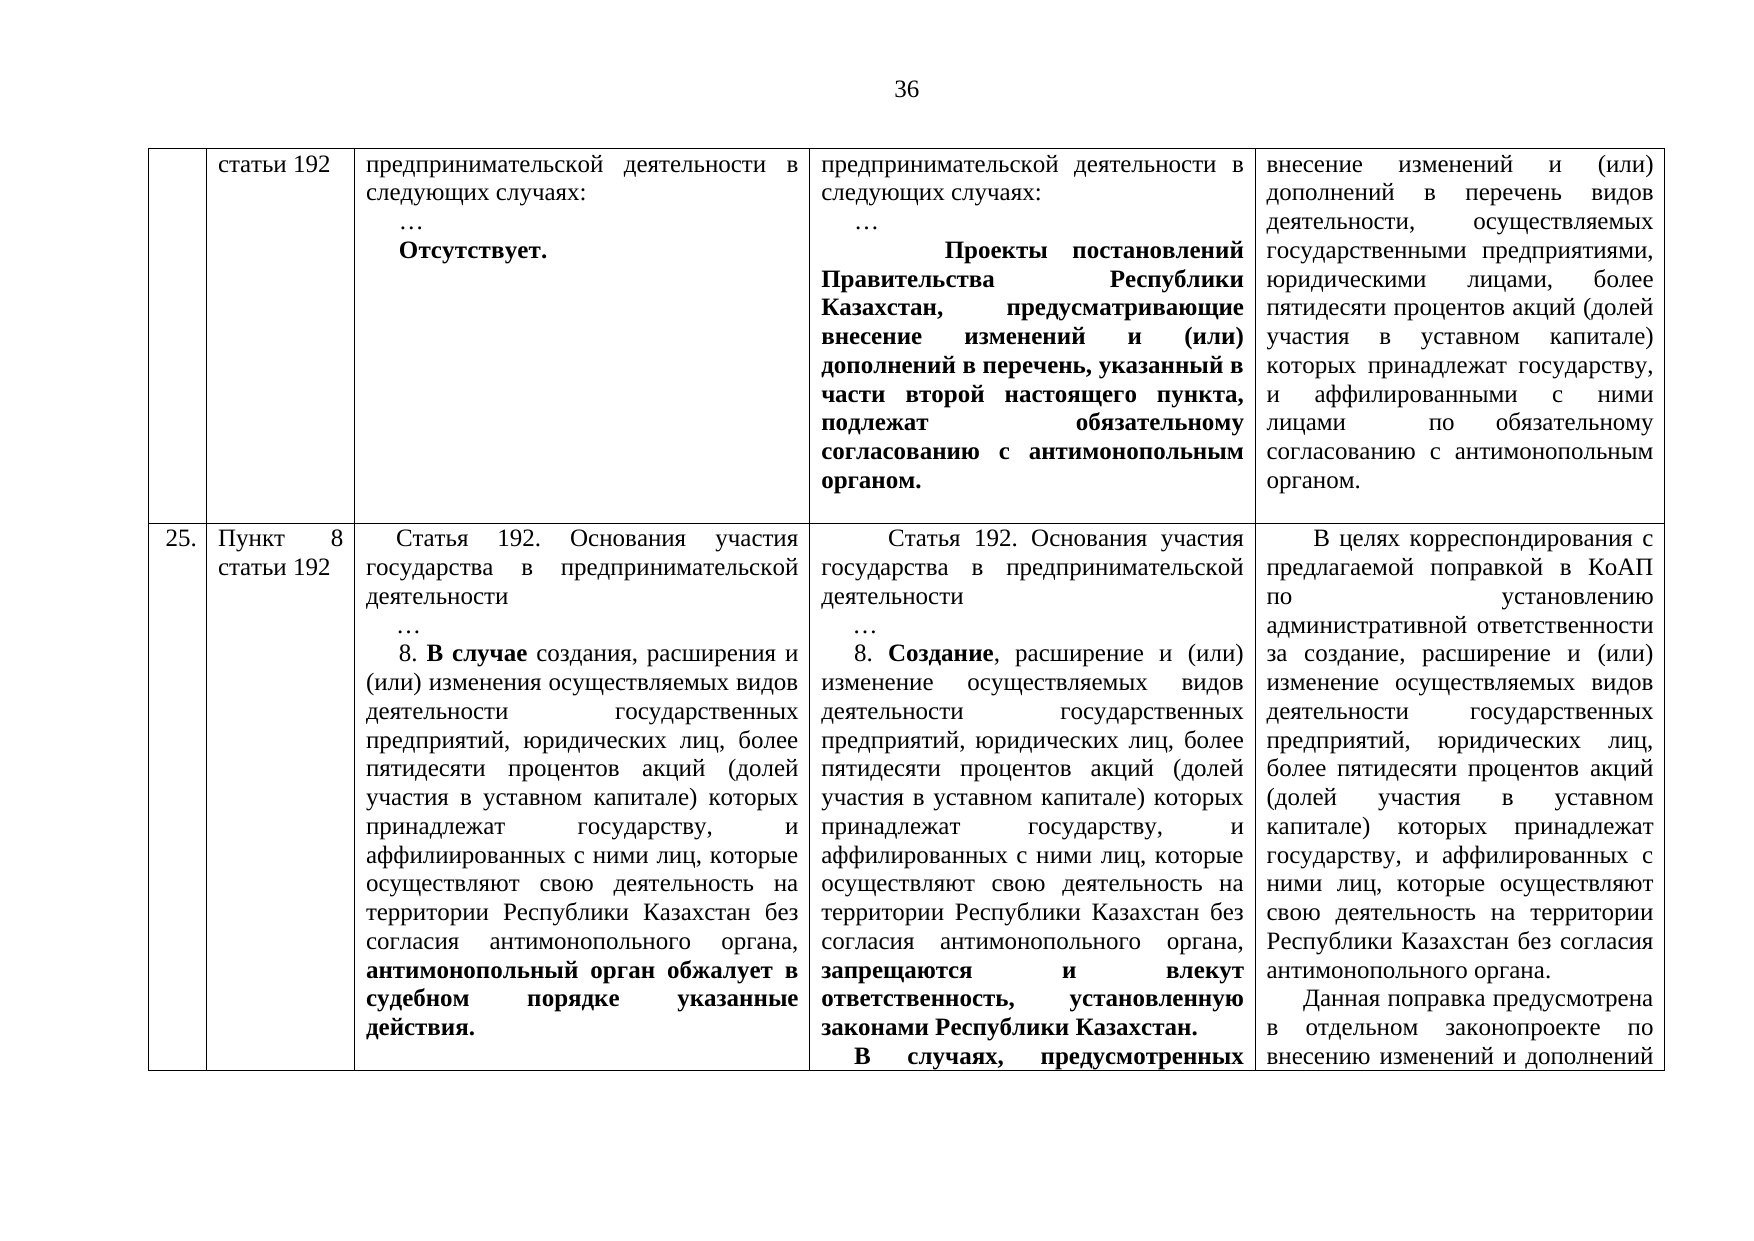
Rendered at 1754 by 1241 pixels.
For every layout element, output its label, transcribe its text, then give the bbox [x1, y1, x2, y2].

table_cell [149, 149, 206, 522]
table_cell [1256, 149, 1664, 522]
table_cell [1256, 524, 1664, 1070]
table_cell Пункт 8 статьи 192 [207, 524, 354, 1070]
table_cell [355, 524, 809, 1070]
table_cell Новая часть третья пункта 1 статьи 192 [207, 149, 354, 522]
table_cell [149, 524, 206, 1070]
